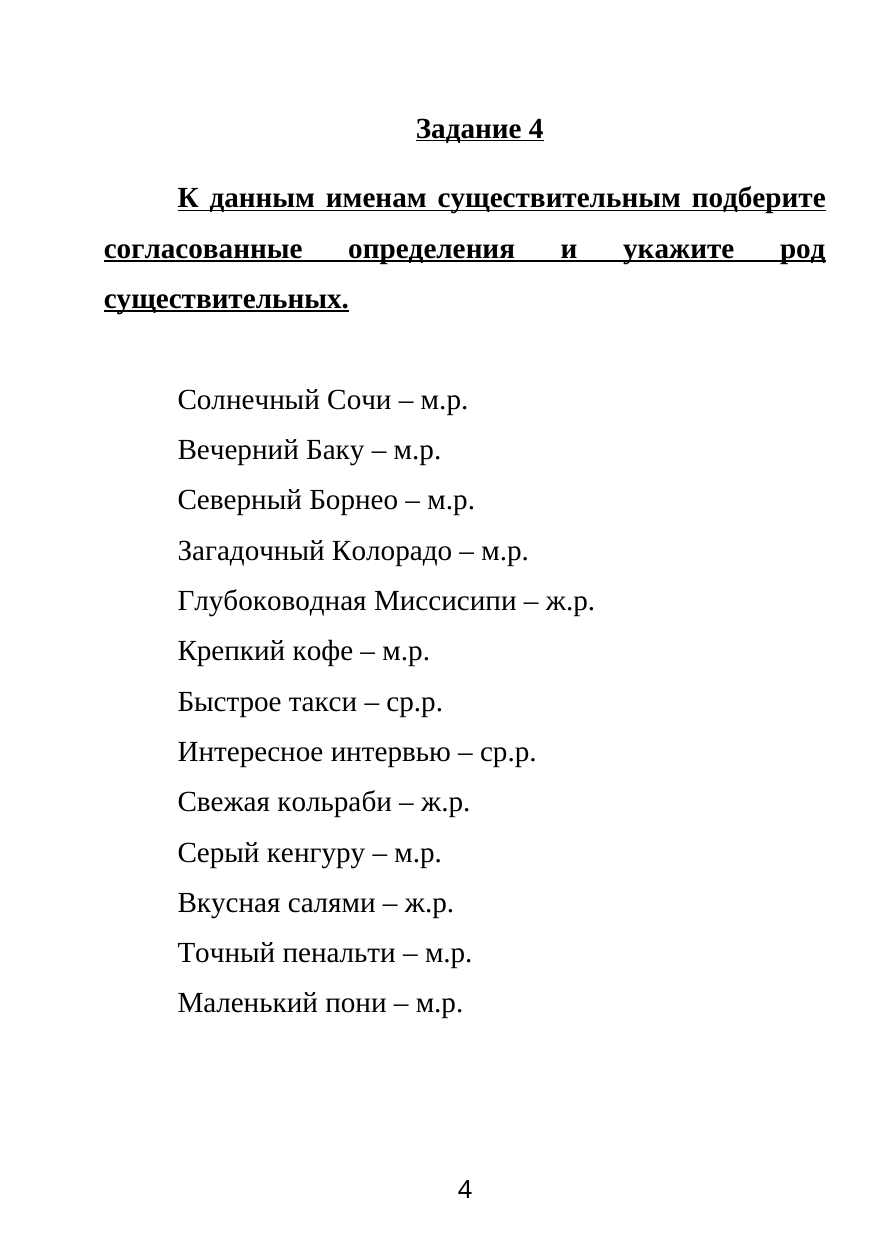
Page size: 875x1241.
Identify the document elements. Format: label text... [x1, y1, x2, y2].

text Задание 4 [103, 118, 826, 143]
text Точный пенальти – м.р. [103, 935, 826, 969]
text Вкусная салями – ж.р. [103, 885, 826, 918]
text Солнечный Сочи – м.р. [103, 382, 826, 415]
text Свежая кольраби – ж.р. [103, 784, 826, 818]
text Вечерний Баку – м.р. [103, 432, 826, 466]
text Быстрое такси – ср.р. [103, 684, 826, 717]
text Серый кенгуру – м.р. [103, 835, 826, 868]
text Глубоководная Миссисипи – ж.р. [103, 583, 826, 617]
text Северный Борнео – м.р. [103, 482, 826, 516]
text К данным именам существительным подберите согласованные определения и укажите род существительных. [103, 261, 826, 315]
text Маленький пони – м.р. [103, 986, 826, 1019]
text Интересное интервью – ср.р. [103, 734, 826, 768]
text К данным именам существительным подберите согласованные определения и укажите род существительных. [103, 181, 826, 260]
text Крепкий кофе – м.р. [103, 633, 826, 667]
text Загадочный Колорадо – м.р. [103, 533, 826, 566]
